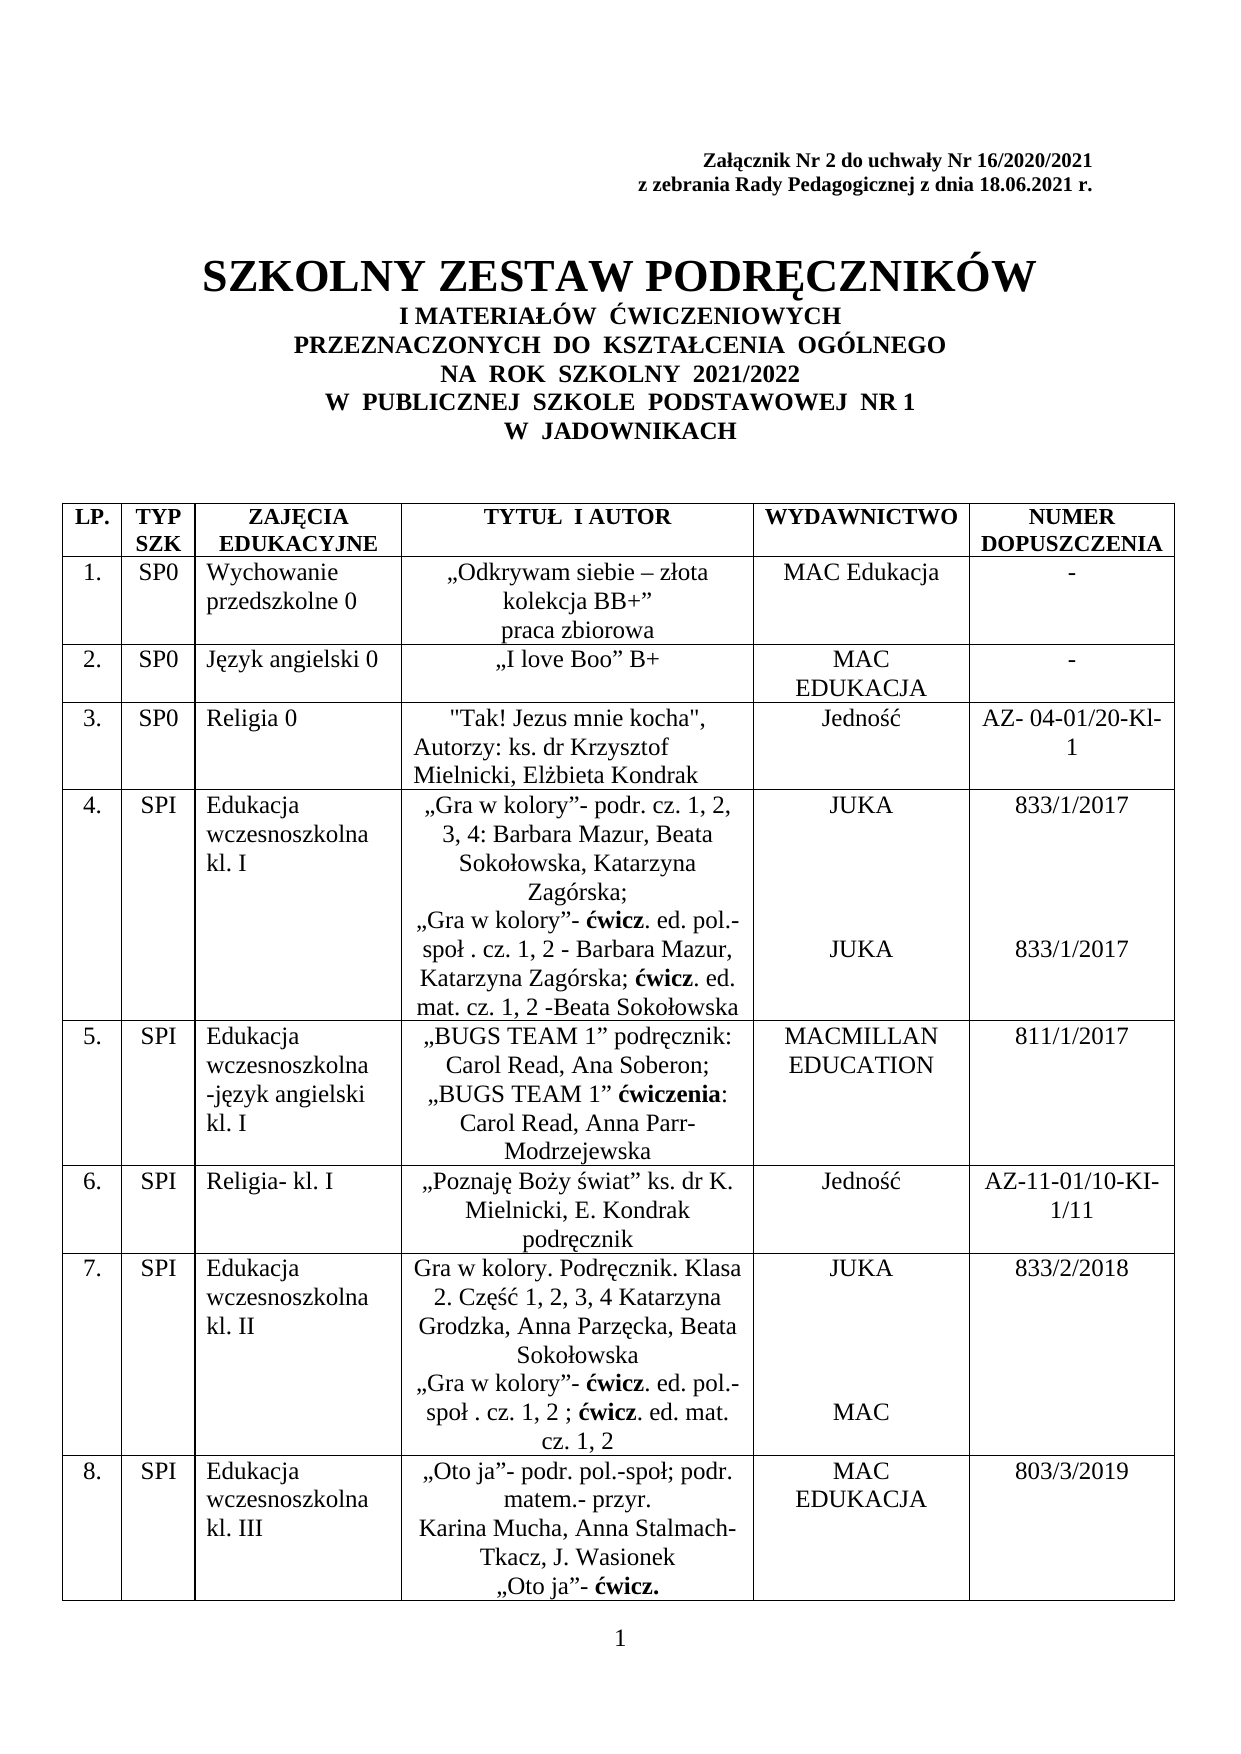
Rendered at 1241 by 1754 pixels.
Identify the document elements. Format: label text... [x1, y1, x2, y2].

table_cell Wychowanie przedszkolne 0 [196, 557, 401, 643]
table_header LP. [63, 504, 121, 556]
table_header TYTUŁ I AUTOR [402, 504, 753, 556]
table_cell SPI [122, 1456, 194, 1599]
table_cell Jedność [754, 703, 969, 789]
table_cell 8. [63, 1456, 121, 1599]
table_cell MAC Edukacja [754, 557, 969, 643]
table_cell - [970, 557, 1174, 643]
table_cell SPI [122, 790, 194, 1020]
table_cell MAC EDUKACJA [754, 645, 969, 702]
table_cell Jedność [754, 1166, 969, 1252]
table_cell SP0 [122, 557, 194, 643]
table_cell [402, 1456, 753, 1599]
table_cell „Poznaję Boży świat” ks. dr K. Mielnicki, E. Kondrak podręcznik [402, 1166, 753, 1252]
table_cell 811/1/2017 [970, 1021, 1174, 1165]
table_cell 2. [63, 645, 121, 702]
table_cell Edukacja wczesnoszkolna kl. I [196, 790, 401, 1020]
table_cell 6. [63, 1166, 121, 1252]
table_cell JUKA MAC [754, 1254, 969, 1455]
table_cell „Gra w kolory”- podr. cz. 1, 2, 3, 4: Barbara Mazur, Beata Sokołowska, Katarzyna Zagórska; „Gra w kolory”- ćwicz. ed. pol.-społ . cz. 1, 2 - Barbara Mazur, Katarzyna Zagórska; ćwicz. ed. mat. cz. 1, 2 -Beata Sokołowska [402, 790, 753, 1020]
table_header NUMER DOPUSZCZENIA [970, 504, 1174, 556]
table_cell 7. [63, 1254, 121, 1455]
table_cell SP0 [122, 645, 194, 702]
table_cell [754, 1456, 969, 1599]
table_cell Religia- kl. I [196, 1166, 401, 1252]
table_cell MACMILLAN EDUCATION [754, 1021, 969, 1165]
text NA ROK SZKOLNY 2021/2022 [148, 359, 1093, 387]
table_cell AZ-11-01/10-KI-1/11 [970, 1166, 1174, 1252]
text SZKOLNY ZESTAW PODRĘCZNIKÓW [148, 248, 1093, 301]
table_cell 5. [63, 1021, 121, 1165]
table_cell 833/1/2017 833/1/2017 [970, 790, 1174, 1020]
table_cell Gra w kolory. Podręcznik. Klasa 2. Część 1, 2, 3, 4 Katarzyna Grodzka, Anna Parzęcka, Beata Sokołowska „Gra w kolory”- ćwicz. ed. pol.-społ . cz. 1, 2 ; ćwicz. ed. mat. cz. 1, 2 [402, 1254, 753, 1455]
table_cell Edukacja wczesnoszkolna -język angielski kl. I [196, 1021, 401, 1165]
table_cell 803/3/2019 [970, 1456, 1174, 1599]
table_cell „BUGS TEAM 1” podręcznik: Carol Read, Ana Soberon; „BUGS TEAM 1” ćwiczenia: Carol Read, Anna Parr- Modrzejewska [402, 1021, 753, 1165]
table_header ZAJĘCIA EDUKACYJNE [196, 504, 401, 556]
table_cell 833/2/2018 [970, 1254, 1174, 1455]
table_cell SP0 [122, 703, 194, 789]
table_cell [196, 1456, 401, 1599]
text Załącznik Nr 2 do uchwały Nr 16/2020/2021 [148, 148, 1093, 172]
table_cell SPI [122, 1166, 194, 1252]
table_cell AZ- 04-01/20-Kl-1 [970, 703, 1174, 789]
table_cell Język angielski 0 [196, 645, 401, 702]
table_cell SPI [122, 1254, 194, 1455]
table_header WYDAWNICTWO [754, 504, 969, 556]
text z zebrania Rady Pedagogicznej z dnia 18.06.2021 r. [148, 172, 1093, 196]
text I MATERIAŁÓW ĆWICZENIOWYCH [148, 301, 1093, 330]
table_cell 4. [63, 790, 121, 1020]
table_cell „I love Boo” B+ [402, 645, 753, 702]
table_cell "Tak! Jezus mnie kocha", Autorzy: ks. dr Krzysztof Mielnicki, Elżbieta Kondrak [402, 703, 753, 789]
table_header TYP SZK [122, 504, 194, 556]
text W JADOWNIKACH [148, 416, 1093, 445]
table_cell „Odkrywam siebie – złota kolekcja BB+” praca zbiorowa [402, 557, 753, 643]
table_cell Edukacja wczesnoszkolna kl. II [196, 1254, 401, 1455]
table_cell - [970, 645, 1174, 702]
table_cell SPI [122, 1021, 194, 1165]
table_cell 3. [63, 703, 121, 789]
text PRZEZNACZONYCH DO KSZTAŁCENIA OGÓLNEGO [148, 330, 1093, 359]
text W PUBLICZNEJ SZKOLE PODSTAWOWEJ NR 1 [148, 387, 1093, 416]
table_cell Religia 0 [196, 703, 401, 789]
table_cell 1. [63, 557, 121, 643]
table_cell JUKA JUKA [754, 790, 969, 1020]
